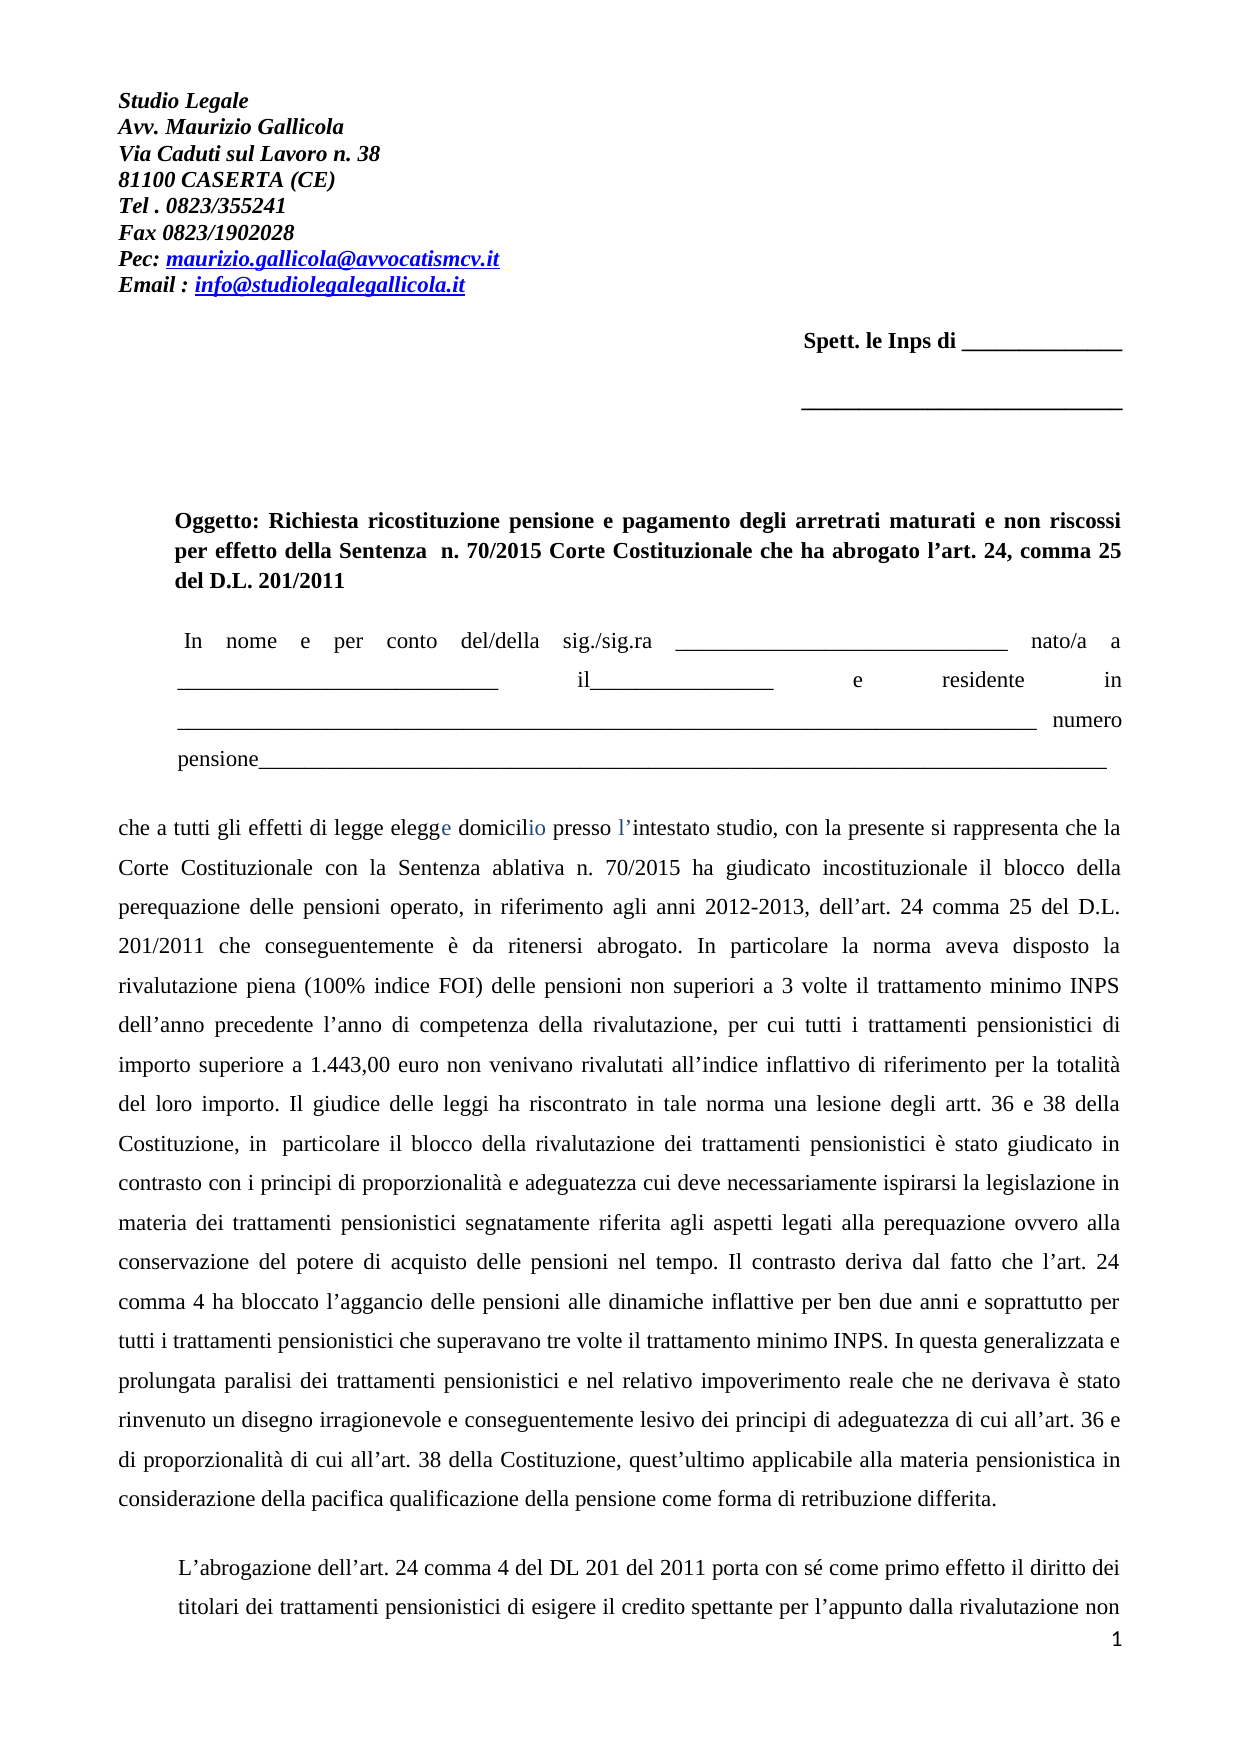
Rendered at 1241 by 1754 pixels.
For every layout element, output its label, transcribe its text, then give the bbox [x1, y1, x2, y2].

text Studio Legale [118, 87, 1122, 113]
text Via Caduti sul Lavoro n. 38 [118, 140, 1122, 166]
text Avv. Maurizio Gallicola [118, 113, 1122, 140]
text che a tutti gli effetti di legge elegge domicilio presso l’intestato studio, con la presente si rappresenta che la Corte Costituzionale con la Sentenza ablativa n. 70/2015 ha giudicato incostituzionale il blocco della perequazione delle pensioni operato, in riferimento agli anni 2012-2013, dell’art. 24 comma 25 del D.L. 201/2011 che conseguentemente è da ritenersi abrogato. In particolare la norma aveva disposto la rivalutazione piena (100% indice FOI) delle pensioni non superiori a 3 volte il trattamento minimo INPS dell’anno precedente l’anno di competenza della rivalutazione, per cui tutti i trattamenti pensionistici di importo superiore a 1.443,00 euro non venivano rivalutati all’indice inflattivo di riferimento per la totalità del loro importo. Il giudice delle leggi ha riscontrato in tale norma una lesione degli artt. 36 e 38 della Costituzione, in particolare il blocco della rivalutazione dei trattamenti pensionistici è stato giudicato in contrasto con i principi di proporzionalità e adeguatezza cui deve necessariamente ispirarsi la legislazione in materia dei trattamenti pensionistici segnatamente riferita agli aspetti legati alla perequazione ovvero alla conservazione del potere di acquisto delle pensioni nel tempo. Il contrasto deriva dal fatto che l’art. 24 comma 4 ha bloccato l’aggancio delle pensioni alle dinamiche inflattive per ben due anni e soprattutto per tutti i trattamenti pensionistici che superavano tre volte il trattamento minimo INPS. In questa generalizzata e prolungata paralisi dei trattamenti pensionistici e nel relativo impoverimento reale che ne derivava è stato rinvenuto un disegno irragionevole e conseguentemente lesivo dei principi di adeguatezza di cui all’art. 36 e di proporzionalità di cui all’art. 38 della Costituzione, quest’ultimo applicabile alla materia pensionistica in considerazione della pacifica qualificazione della pensione come forma di retribuzione differita. [118, 814, 1122, 1512]
text 81100 CASERTA (CE) [118, 166, 1122, 192]
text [178, 1554, 1122, 1620]
text Oggetto: Richiesta ricostituzione pensione e pagamento degli arretrati maturati e non riscossi per effetto della Sentenza n. 70/2015 Corte Costituzionale che ha abrogato l’art. 24, comma 25 del D.L. 201/2011 [174, 507, 1122, 594]
text Fax 0823/1902028 [118, 219, 1122, 245]
text Tel . 0823/355241 [118, 192, 1122, 219]
text Email : info@studiolegalegallicola.it [118, 272, 1122, 298]
text Spett. le Inps di ______________ [174, 327, 1122, 353]
text In nome e per conto del/della sig./sig.ra _____________________________ nato/a a ____________________________ il________________ e residente in ___________________________________________________________________________ numero pensione__________________________________________________________________________ [177, 627, 1122, 772]
text ____________________________ [174, 386, 1122, 413]
text Pec: maurizio.gallicola@avvocatismcv.it [118, 245, 1122, 272]
